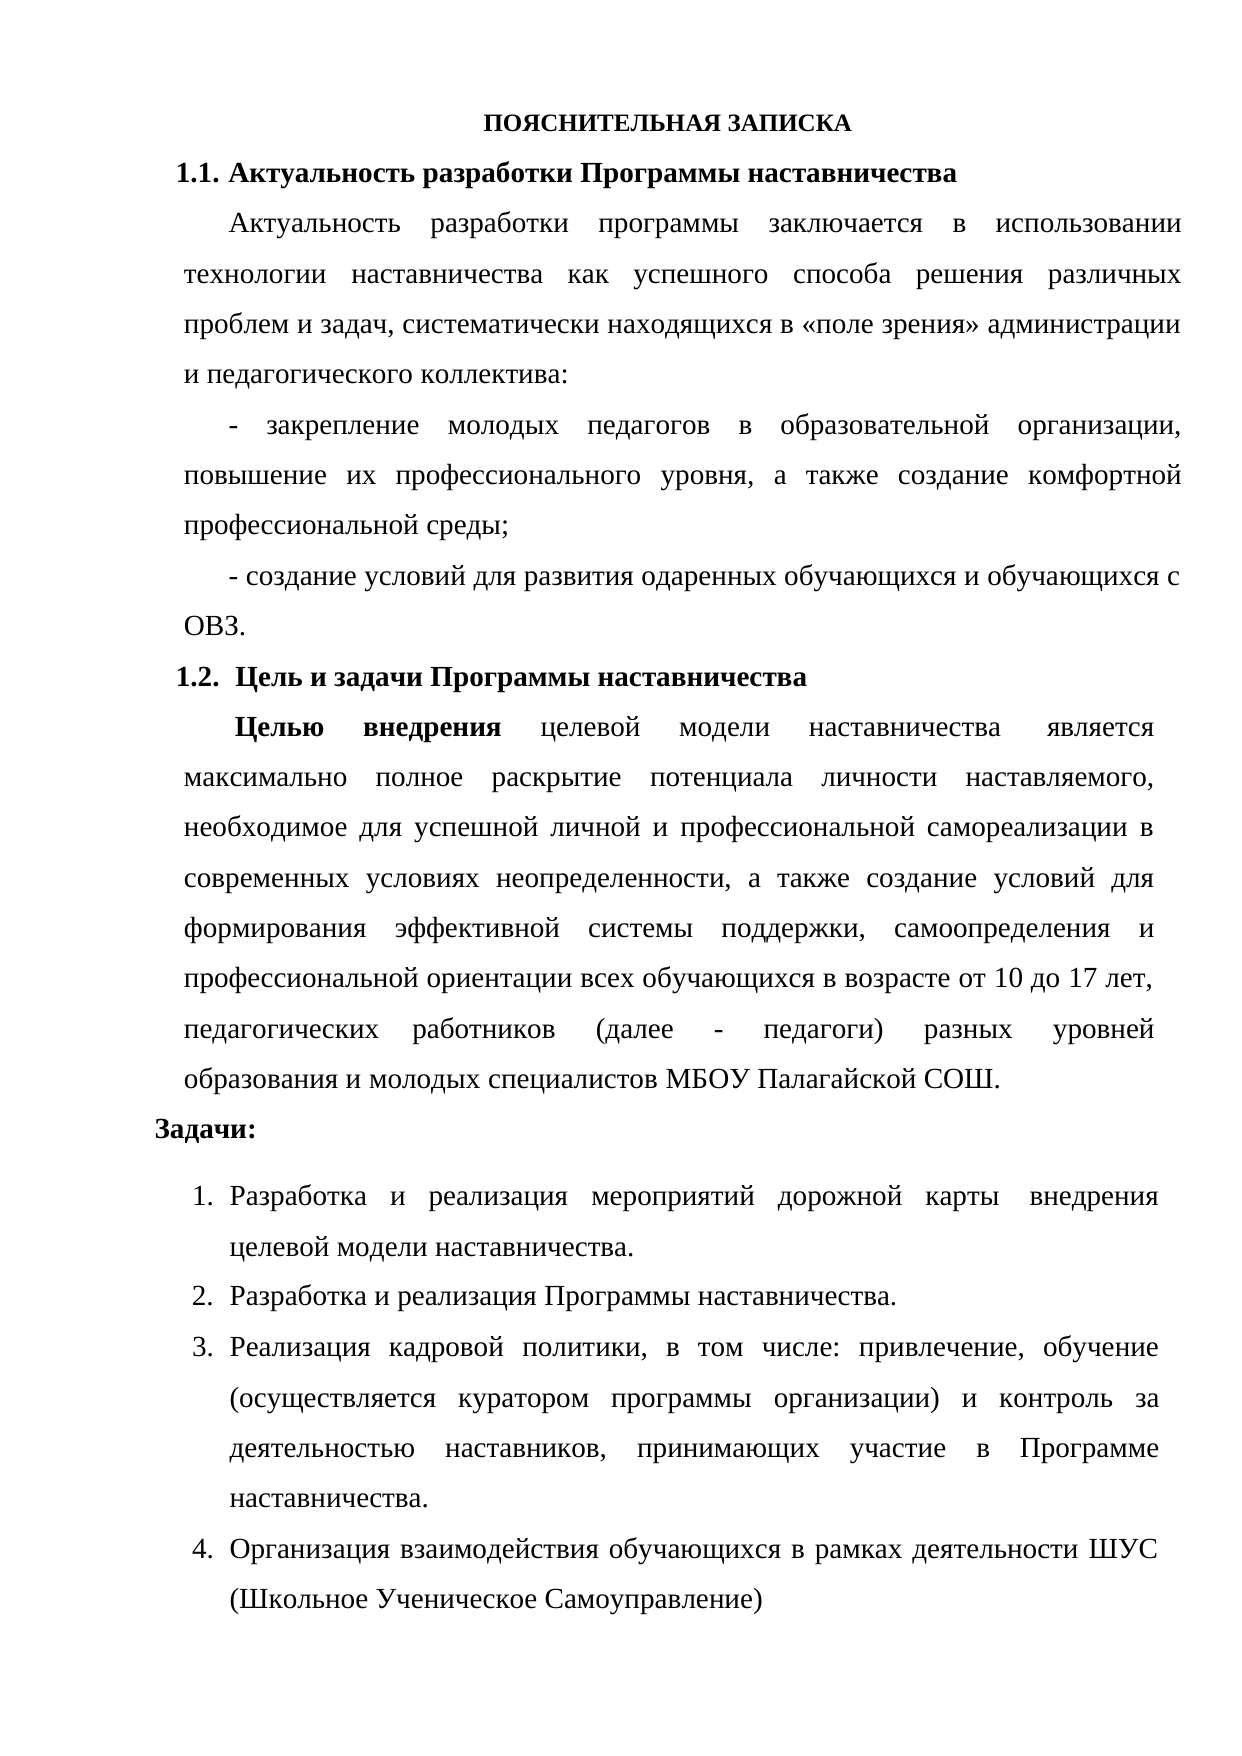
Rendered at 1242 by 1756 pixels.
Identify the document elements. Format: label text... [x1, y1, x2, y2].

list Организация взаимодействия обучающихся в рамках деятельности ШУС (Школьное Ученическое Самоуправление) [192, 1531, 1159, 1615]
subtitle Задачи: [154, 1112, 1194, 1145]
list закрепление молодых педагогов в образовательной организации, повышение их профессионального уровня, а также создание комфортной профессиональной среды; [184, 407, 1182, 541]
text Целью внедрения целевой модели наставничества является максимально полное раскрытие потенциала личности наставляемого, необходимое для успешной личной и профессиональной самореализации в современных условиях неопределенности, а также создание условий для формирования эффективной системы поддержки, самоопределения и профессиональной ориентации всех обучающихся в возрасте от 10 до 17 лет, педагогических работников (далее - педагоги) разных уровней образования и молодых специалистов МБОУ Палагайской СОШ. [184, 709, 1154, 1094]
list Разработка и реализация мероприятий дорожной карты внедрения целевой модели наставничества. [192, 1178, 1159, 1262]
text ПОЯСНИТЕЛЬНАЯ ЗАПИСКА [253, 108, 1082, 137]
list Разработка и реализация Программы наставничества. [192, 1279, 1194, 1312]
text Актуальность разработки программы заключается в использовании технологии наставничества как успешного способа решения различных проблем и задач, систематически находящихся в «поле зрения» администрации и педагогического коллектива: [184, 205, 1182, 390]
list Реализация кадровой политики, в том числе: привлечение, обучение (осуществляется куратором программы организации) и контроль за деятельностью наставников, принимающих участие в Программе наставничества. [192, 1329, 1159, 1514]
subtitle Цель и задачи Программы наставничества [176, 659, 1194, 692]
list создание условий для развития одаренных обучающихся и обучающихся с ОВЗ. [184, 558, 1181, 642]
subtitle Актуальность разработки Программы наставничества [176, 156, 1194, 189]
